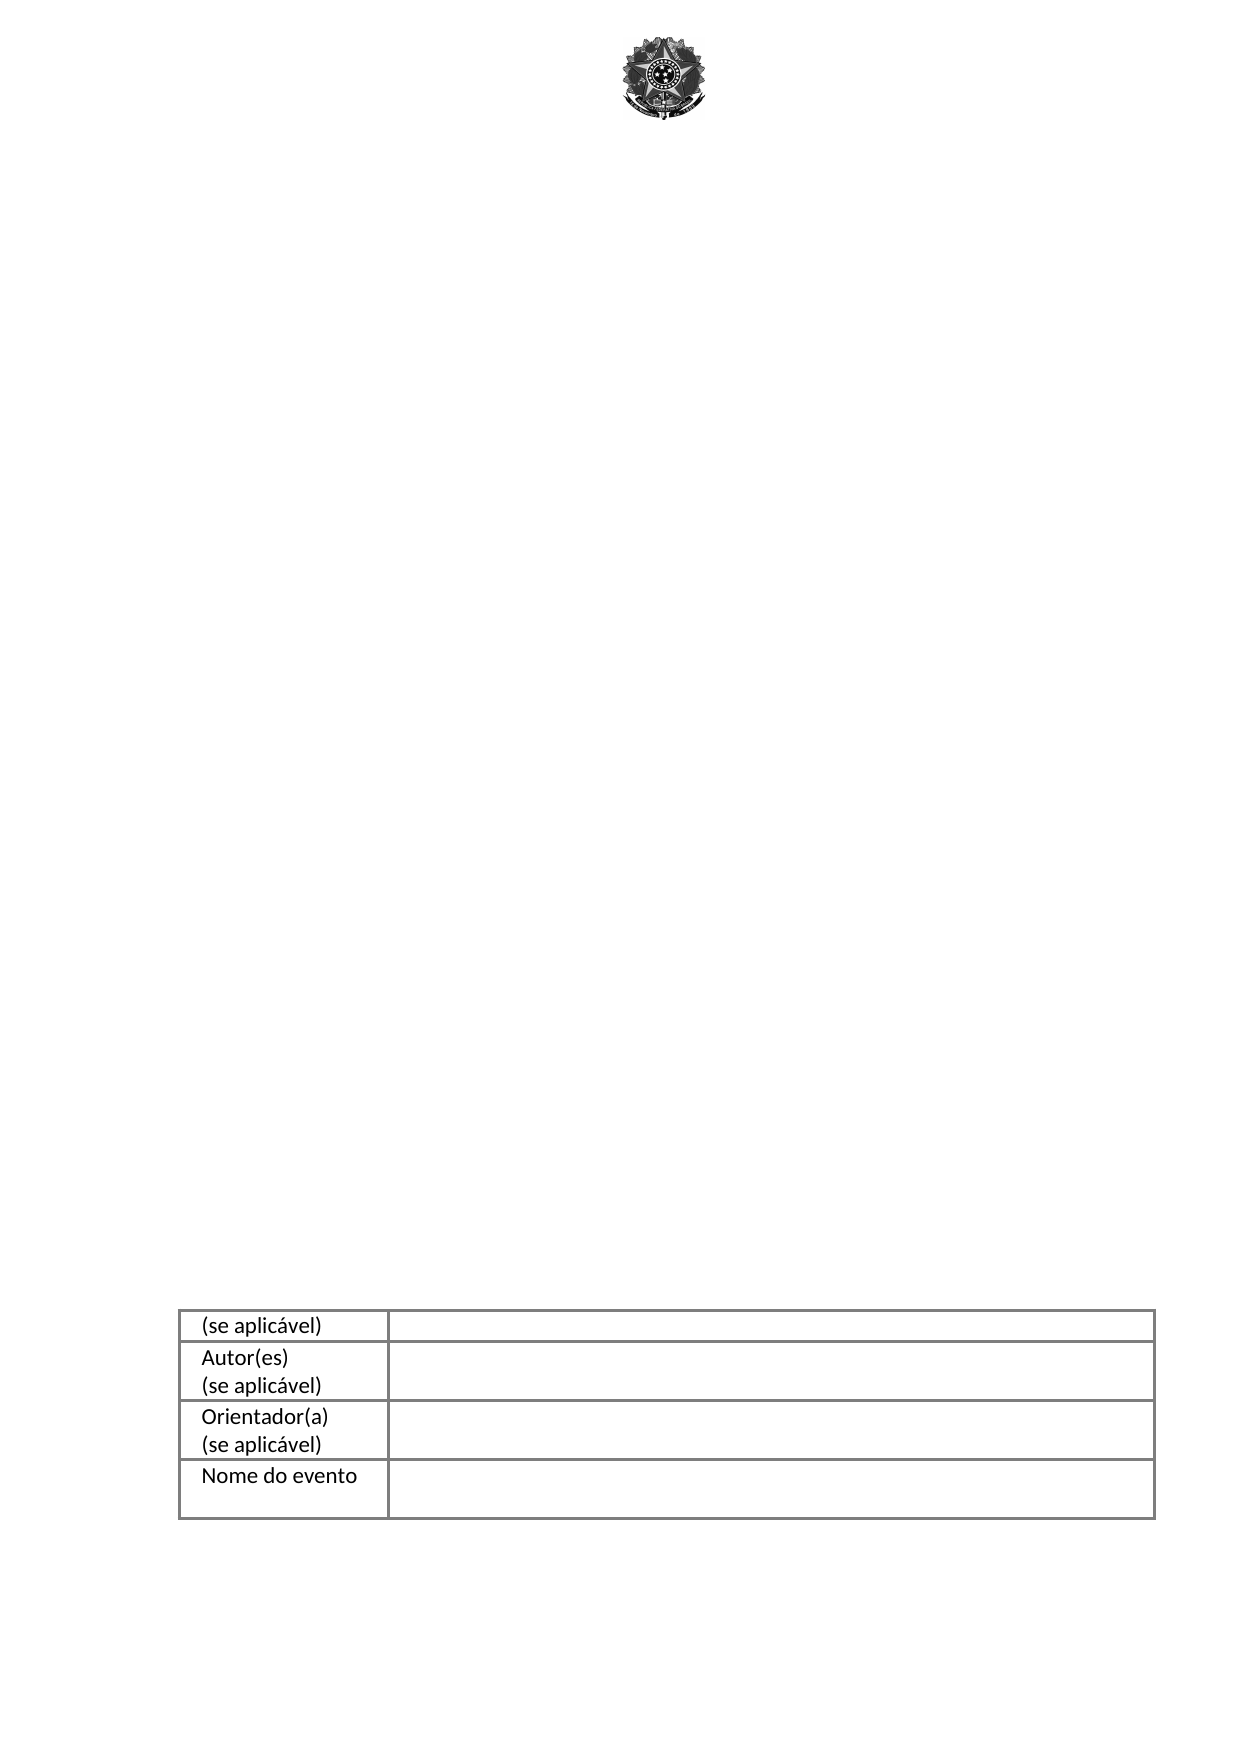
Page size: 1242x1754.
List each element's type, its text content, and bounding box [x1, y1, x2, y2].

table_cell [390, 1402, 1153, 1458]
table_cell Autor(es) (se aplicável) [181, 1343, 387, 1399]
picture [622, 37, 706, 120]
table_cell [390, 1343, 1153, 1399]
table_cell Orientador(a) (se aplicável) [181, 1402, 387, 1458]
table_cell Nome do evento [181, 1461, 387, 1517]
table_cell [390, 1461, 1153, 1517]
table_header [390, 1312, 1153, 1339]
table_header Título do Trabalho (se aplicável) [181, 1312, 387, 1339]
